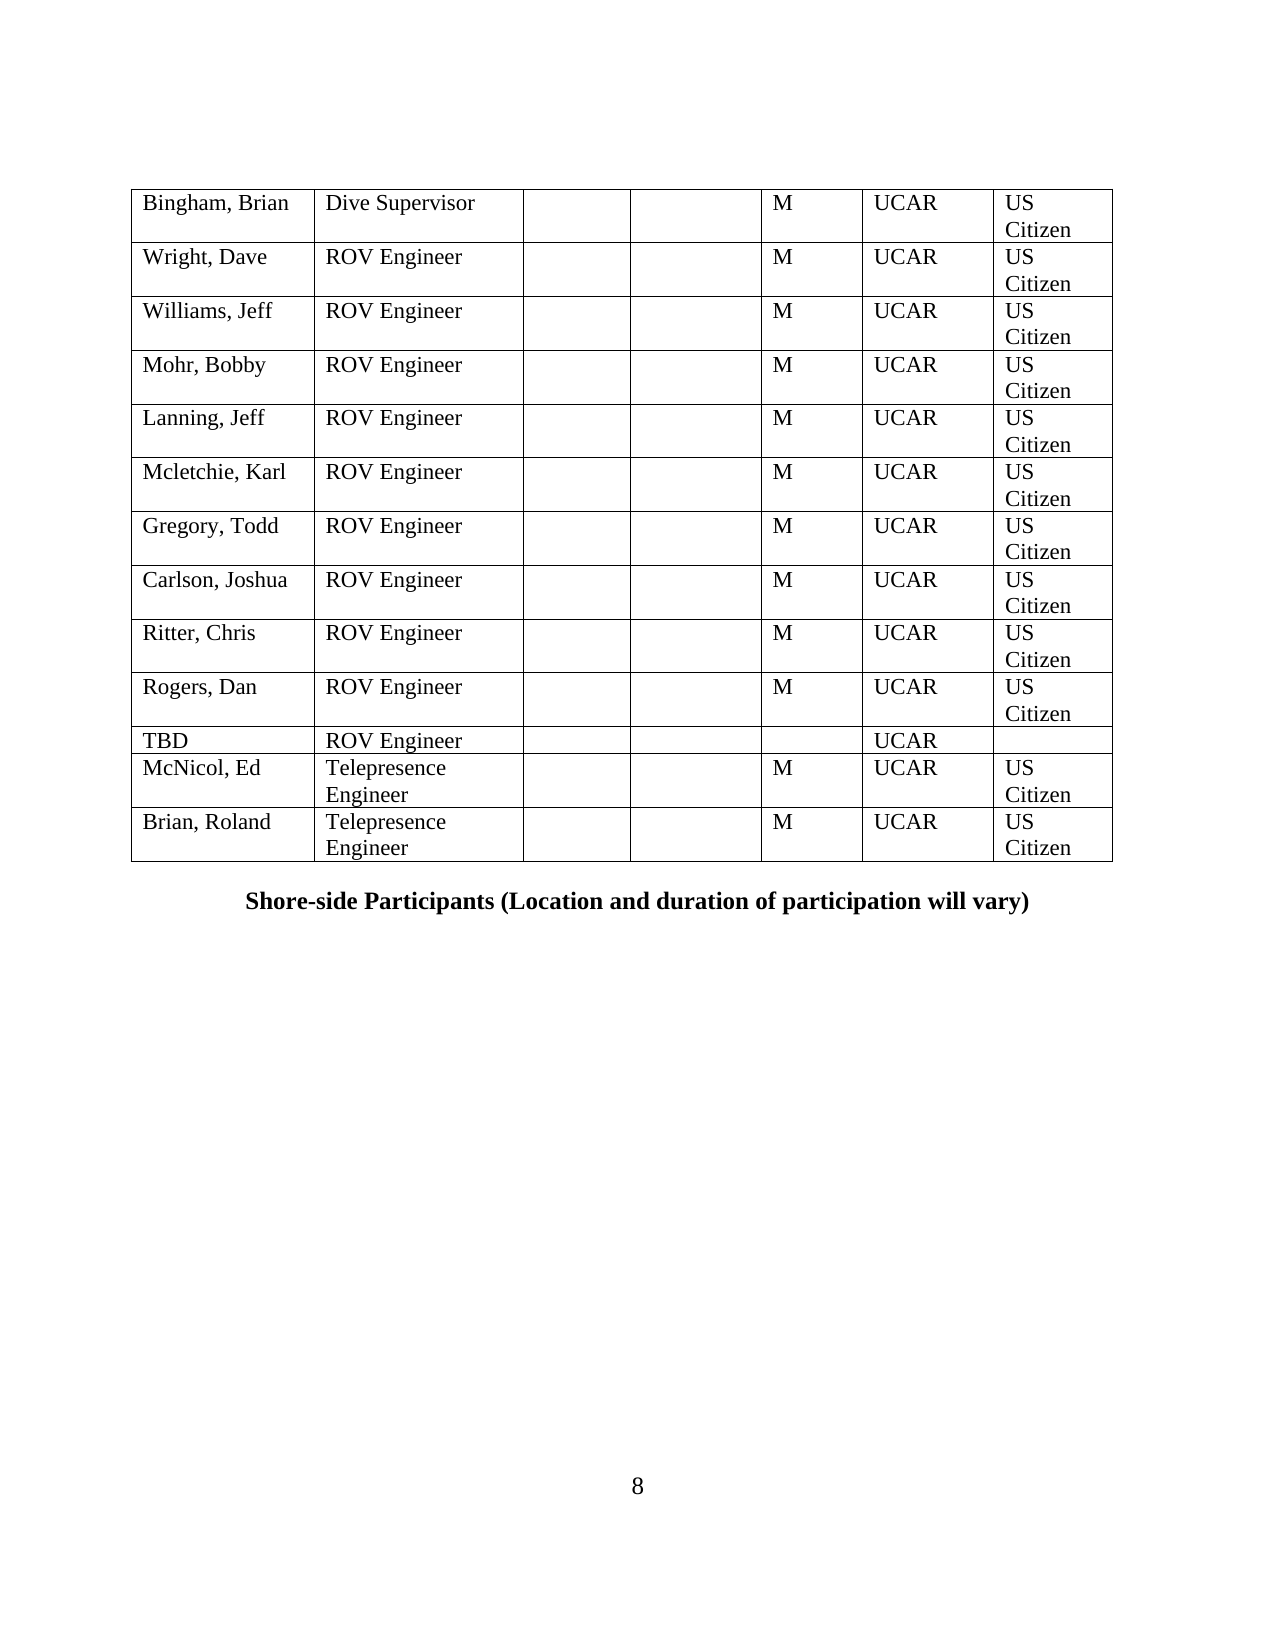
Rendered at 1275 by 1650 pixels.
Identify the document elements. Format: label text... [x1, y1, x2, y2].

table_cell M [762, 190, 862, 242]
table_cell Wright, Dave [132, 243, 314, 296]
table_cell Rogers, Dan [132, 673, 314, 726]
table_cell ROV Engineer [315, 620, 523, 672]
table_cell M [762, 620, 862, 672]
table_cell US Citizen [994, 754, 1112, 807]
table_cell UCAR [863, 620, 993, 672]
table_cell [631, 727, 761, 753]
table_cell UCAR [863, 190, 993, 242]
table_cell UCAR [863, 727, 993, 753]
table_cell [762, 727, 862, 753]
table_cell M [762, 297, 862, 350]
table_cell US Citizen [994, 620, 1112, 672]
table_cell US Citizen [994, 566, 1112, 618]
table_cell M [762, 243, 862, 296]
table_cell [524, 190, 630, 242]
table_cell ROV Engineer [315, 243, 523, 296]
table_cell UCAR [863, 754, 993, 807]
table_cell [524, 512, 630, 565]
table_cell UCAR [863, 458, 993, 511]
table_cell ROV Engineer [315, 512, 523, 565]
table_cell Dive Supervisor [315, 190, 523, 242]
table_cell [524, 727, 630, 753]
table_cell Williams, Jeff [132, 297, 314, 350]
table_cell US Citizen [994, 458, 1112, 511]
table_cell ROV Engineer [315, 673, 523, 726]
table_cell UCAR [863, 297, 993, 350]
table_cell [524, 808, 630, 861]
table_cell UCAR [863, 512, 993, 565]
table_cell [631, 512, 761, 565]
table_cell TBD [132, 727, 314, 753]
table_cell [524, 405, 630, 457]
table_cell M [762, 512, 862, 565]
table_cell UCAR [863, 808, 993, 861]
table_cell Lanning, Jeff [132, 405, 314, 457]
table_cell Telepresence Engineer [315, 808, 523, 861]
table_cell [524, 297, 630, 350]
table_cell M [762, 673, 862, 726]
table_cell ROV Engineer [315, 351, 523, 403]
table_cell Gregory, Todd [132, 512, 314, 565]
table_cell [631, 243, 761, 296]
table_cell [631, 458, 761, 511]
table_cell US Citizen [994, 512, 1112, 565]
table_cell [631, 620, 761, 672]
table_cell [631, 566, 761, 618]
table_cell [524, 620, 630, 672]
table_cell Telepresence Engineer [315, 754, 523, 807]
table_cell Mcletchie, Karl [132, 458, 314, 511]
table_cell Carlson, Joshua [132, 566, 314, 618]
table_cell [631, 754, 761, 807]
table_cell [994, 727, 1112, 753]
table_cell M [762, 754, 862, 807]
table_cell ROV Engineer [315, 727, 523, 753]
table_cell UCAR [863, 566, 993, 618]
table_cell Mohr, Bobby [132, 351, 314, 403]
table_cell US Citizen [994, 243, 1112, 296]
table_cell US Citizen [994, 351, 1112, 403]
table_cell UCAR [863, 673, 993, 726]
table_cell [631, 297, 761, 350]
text Shore-side Participants (Location and duration of participation will vary) [150, 886, 1125, 915]
table_cell M [762, 351, 862, 403]
table_cell Bingham, Brian [132, 190, 314, 242]
table_cell ROV Engineer [315, 297, 523, 350]
table_cell [524, 754, 630, 807]
table_cell [524, 351, 630, 403]
table_cell ROV Engineer [315, 566, 523, 618]
table_cell US Citizen [994, 297, 1112, 350]
table_cell UCAR [863, 243, 993, 296]
table_cell [524, 673, 630, 726]
table_cell [631, 405, 761, 457]
table_cell M [762, 808, 862, 861]
table_cell McNicol, Ed [132, 754, 314, 807]
table_cell Brian, Roland [132, 808, 314, 861]
table_cell UCAR [863, 405, 993, 457]
table_cell Ritter, Chris [132, 620, 314, 672]
table_cell US Citizen [994, 673, 1112, 726]
table_cell [524, 566, 630, 618]
table_cell US Citizen [994, 405, 1112, 457]
table_cell ROV Engineer [315, 405, 523, 457]
table_cell [524, 243, 630, 296]
table_cell M [762, 405, 862, 457]
table_cell [631, 673, 761, 726]
table_cell US Citizen [994, 808, 1112, 861]
table_cell [524, 458, 630, 511]
table_cell US Citizen [994, 190, 1112, 242]
table_cell M [762, 458, 862, 511]
table_cell [631, 808, 761, 861]
table_cell UCAR [863, 351, 993, 403]
table_cell ROV Engineer [315, 458, 523, 511]
table_cell [631, 190, 761, 242]
table_cell [631, 351, 761, 403]
table_cell M [762, 566, 862, 618]
